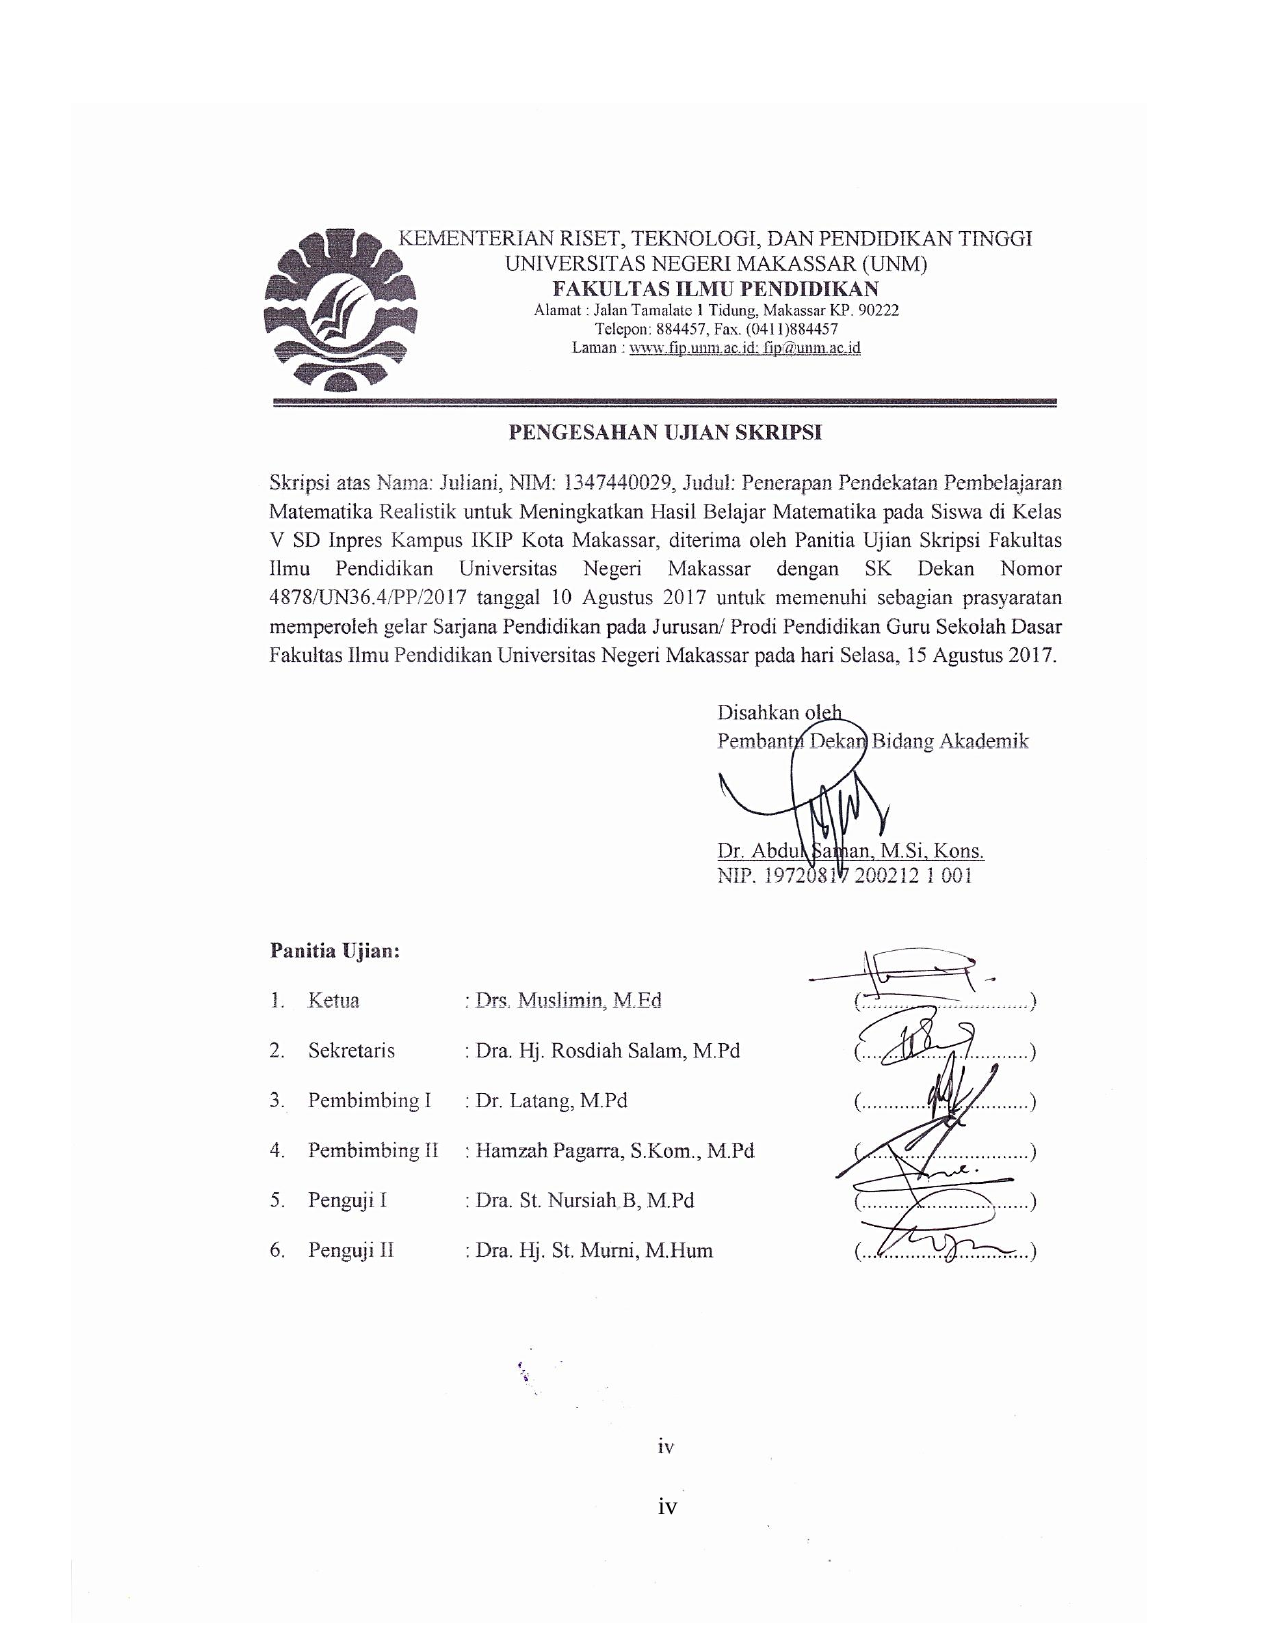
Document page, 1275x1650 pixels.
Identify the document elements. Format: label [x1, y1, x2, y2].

picture [71, 103, 1147, 1623]
